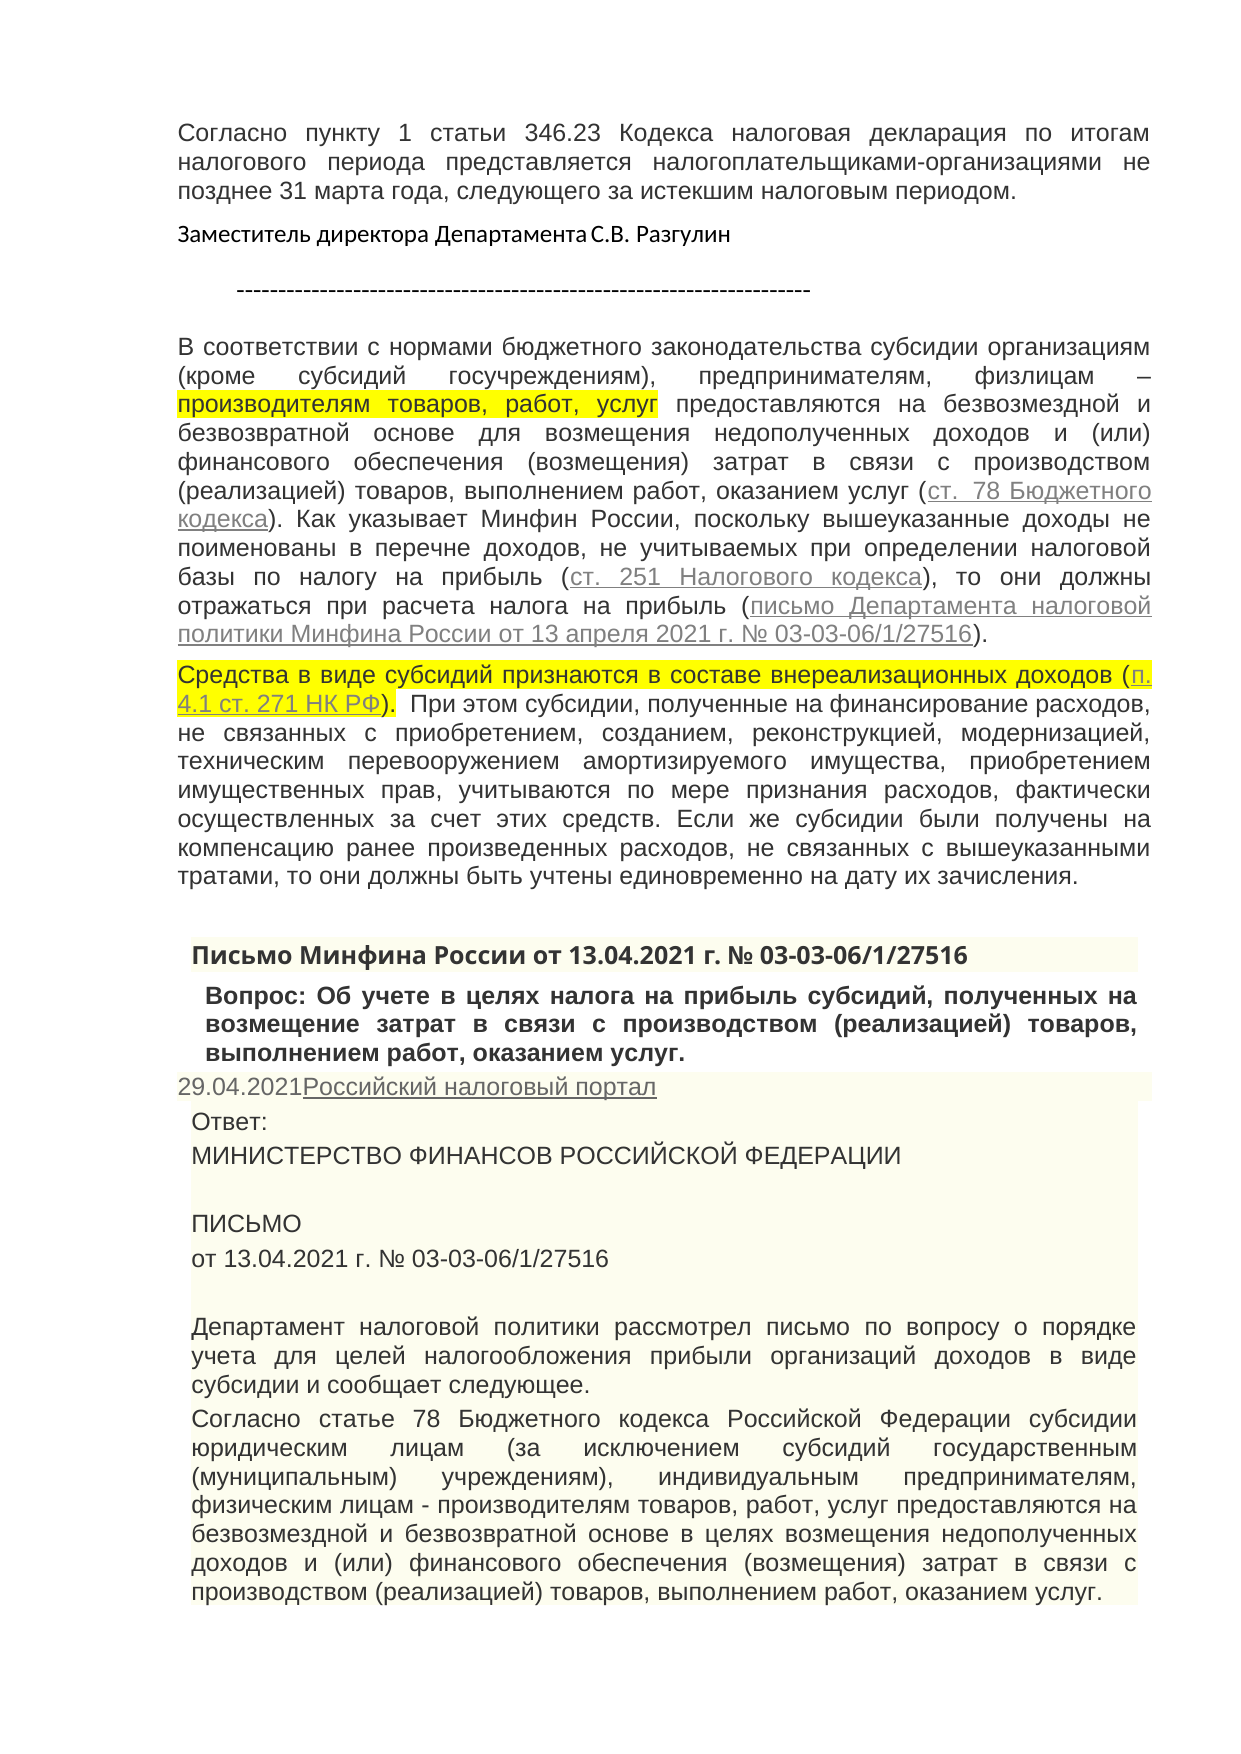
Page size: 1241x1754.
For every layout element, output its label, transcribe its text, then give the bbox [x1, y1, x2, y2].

text Ответ: [191, 1107, 1138, 1135]
text Письмо Минфина России от 13.04.2021 г. № 03-03-06/1/27516 [191, 937, 1138, 972]
text МИНИСТЕРСТВО ФИНАНСОВ РОССИЙСКОЙ ФЕДЕРАЦИИ [191, 1141, 1138, 1170]
text ПИСЬМО [191, 1209, 1138, 1238]
text Средства в виде субсидий признаются в составе внереализационных доходов (п. 4.1 ст. 271 НК РФ). При этом субсидии, полученные на финансирование расходов, не связанных с приобретением, созданием, реконструкцией, модернизацией, техническим перевооружением амортизируемого имущества, приобретением имущественных прав, учитываются по мере признания расходов, фактически осуществленных за счет этих средств. Если же субсидии были получены на компенсацию ранее произведенных расходов, не связанных с вышеуказанными тратами, то они должны быть учтены единовременно на дату их зачисления. [177, 689, 1152, 890]
text Согласно пункту 1 статьи 346.23 Кодекса налоговая декларация по итогам налогового периода представляется налогоплательщиками-организациями не позднее 31 марта года, следующего за истекшим налоговым периодом. [177, 118, 1152, 204]
text В соответствии с нормами бюджетного законодательства субсидии организациям (кроме субсидий госучреждениям), предпринимателям, физлицам – производителям товаров, работ, услуг предоставляются на безвозмездной и безвозвратной основе для возмещения недополученных доходов и (или) финансового обеспечения (возмещения) затрат в связи с производством (реализацией) товаров, выполнением работ, оказанием услуг (ст. 78 Бюджетного кодекса). Как указывает Минфин России, поскольку вышеуказанные доходы не поименованы в перечне доходов, не учитываемых при определении налоговой базы по налогу на прибыль (ст. 251 Налогового кодекса), то они должны отражаться при расчета налога на прибыль (письмо Департамента налоговой политики Минфина России от 13 апреля 2021 г. № 03-03-06/1/27516). [177, 332, 1152, 648]
text от 13.04.2021 г. № 03-03-06/1/27516 [191, 1244, 1138, 1272]
table_header С.В. Разгулин [589, 216, 1002, 274]
text Департамент налоговой политики рассмотрел письмо по вопросу о порядке учета для целей налогообложения прибыли организаций доходов в виде субсидии и сообщает следующее. [191, 1312, 1138, 1398]
text Согласно статье 78 Бюджетного кодекса Российской Федерации субсидии юридическим лицам (за исключением субсидий государственным (муниципальным) учреждениям), индивидуальным предпринимателям, физическим лицам - производителям товаров, работ, услуг предоставляются на безвозмездной и безвозвратной основе в целях возмещения недополученных доходов и (или) финансового обеспечения (возмещения) затрат в связи с производством (реализацией) товаров, выполнением работ, оказанием услуг. [191, 1404, 1138, 1605]
table_header Заместитель директора Департамента [176, 216, 589, 274]
text Вопрос: Об учете в целях налога на прибыль субсидий, полученных на возмещение затрат в связи с производством (реализацией) товаров, выполнением работ, оказанием услуг. [205, 981, 1138, 1067]
text --------------------------------------------------------------------- [177, 274, 1152, 303]
text 29.04.2021Российский налоговый портал [177, 1072, 1152, 1101]
